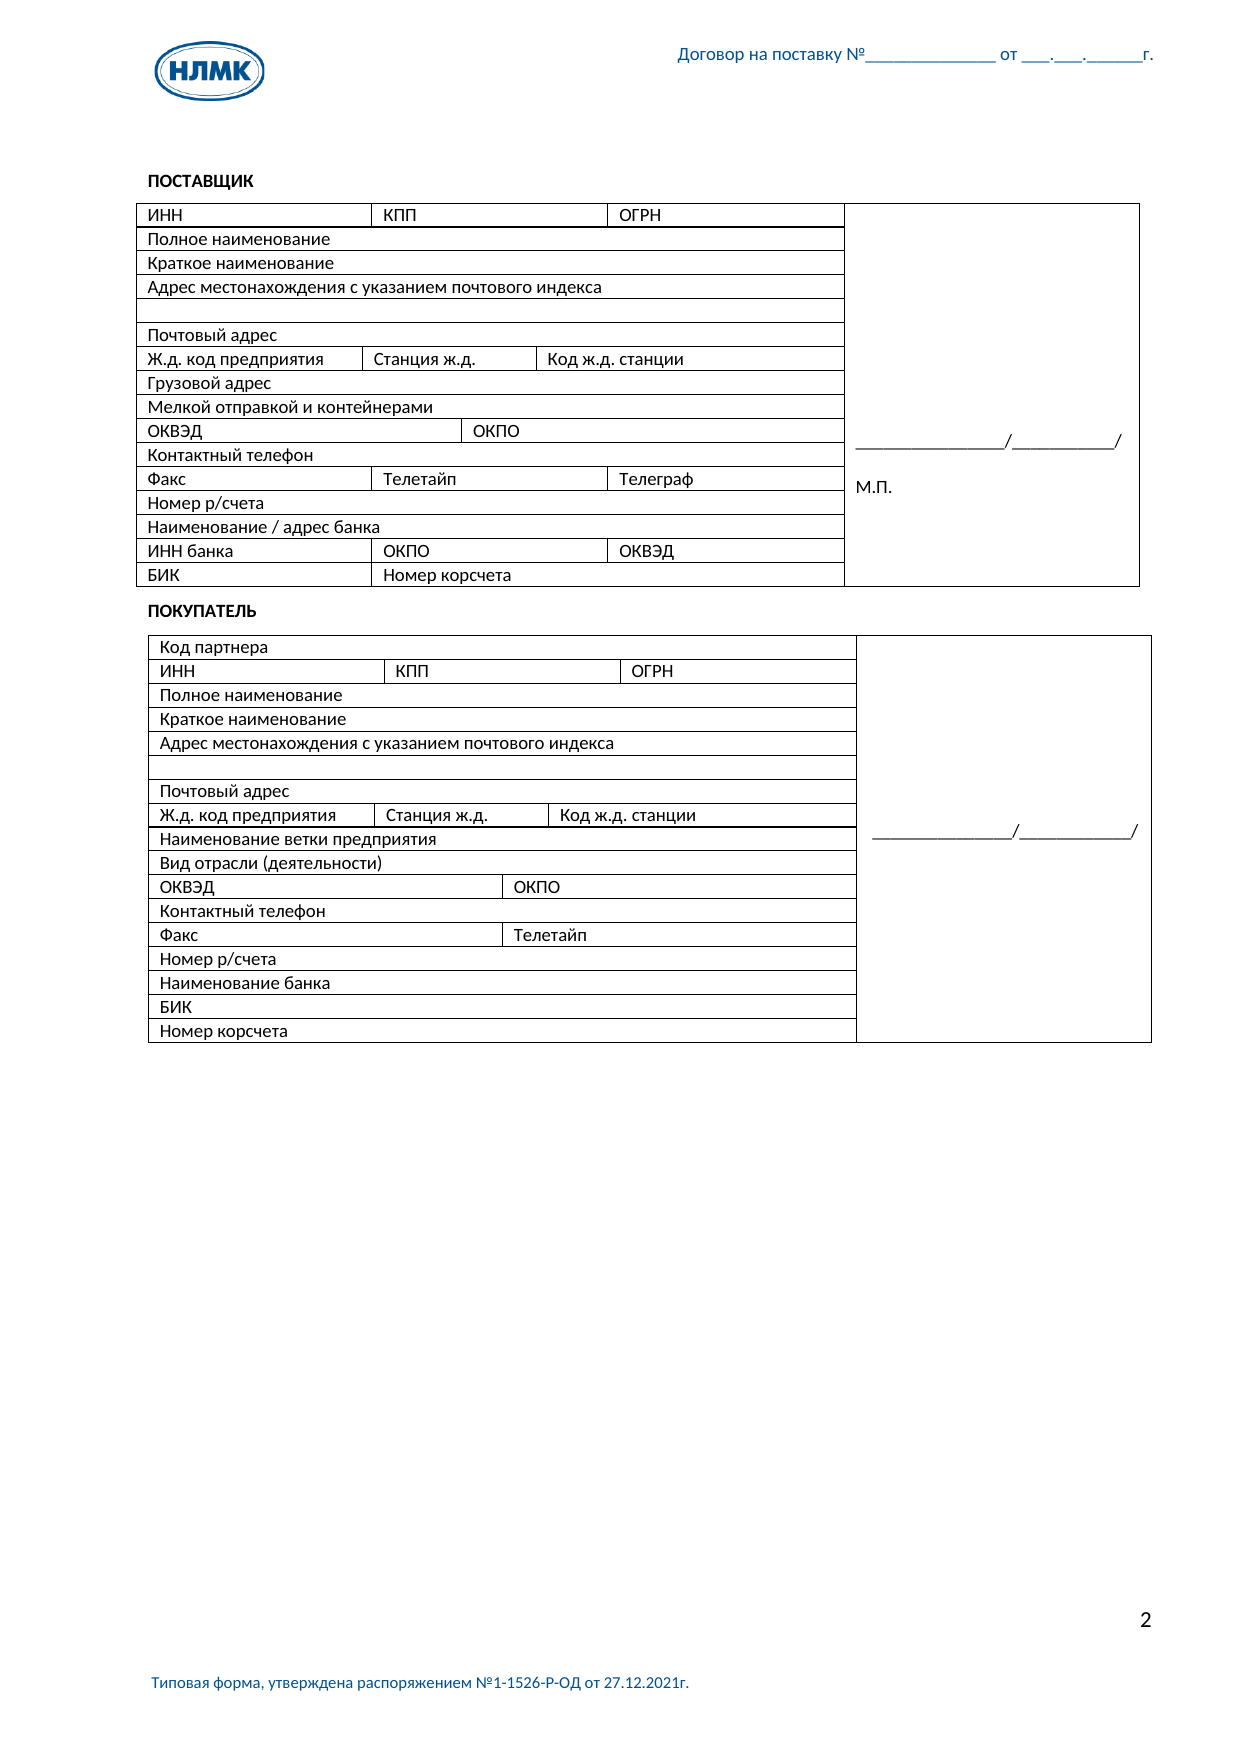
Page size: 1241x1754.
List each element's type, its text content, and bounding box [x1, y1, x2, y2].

table_cell Краткое наименование [149, 708, 856, 731]
text ПОСТАВЩИК [148, 169, 1152, 192]
table_header ИНН [137, 204, 371, 226]
table_cell Факс [137, 467, 371, 490]
table_cell Станция ж.д. [375, 804, 548, 826]
text ПОКУПАТЕЛЬ [148, 205, 1152, 622]
table_cell Наименование банка [149, 971, 856, 994]
table_cell Вид отрасли (деятельности) [149, 851, 856, 874]
table_cell Телеграф [608, 467, 844, 490]
table_cell ОКВЭД [608, 539, 844, 562]
table_cell ОКПО [462, 419, 844, 442]
table_cell ОКПО [372, 539, 607, 562]
table_cell ОКВЭД [137, 419, 461, 442]
table_cell ИНН [149, 660, 384, 683]
table_cell Ж.д. код предприятия [149, 804, 374, 826]
table_cell Номер р/счета [149, 947, 856, 970]
table_cell [149, 756, 856, 778]
table_cell Номер корсчета [372, 563, 844, 586]
table_header КПП [372, 204, 607, 226]
table_cell БИК [149, 995, 856, 1018]
table_cell ИНН банка [137, 539, 371, 562]
table_header _______________/____________/ [857, 636, 1151, 1042]
table_cell Код ж.д. станции [549, 804, 856, 826]
table_cell Контактный телефон [137, 443, 844, 466]
table_cell БИК [137, 563, 371, 586]
table_cell ОКВЭД [149, 875, 502, 898]
table_cell Полное наименование [149, 684, 856, 707]
table_cell Контактный телефон [149, 899, 856, 922]
table_cell Станция ж.д. [363, 347, 536, 370]
picture [154, 41, 265, 101]
table_cell Мелкой отправкой и контейнерами [137, 395, 844, 418]
table_cell Ж.д. код предприятия [137, 347, 362, 370]
table_cell Грузовой адрес [137, 371, 844, 394]
table_cell Номер корсчета [149, 1019, 856, 1042]
table_cell Адрес местонахождения с указанием почтового индекса [149, 732, 856, 754]
table_cell ОГРН [621, 660, 856, 683]
table_header ОГРН [608, 204, 844, 226]
table_cell Телетайп [372, 467, 607, 490]
table_cell Краткое наименование [137, 251, 844, 274]
table_cell Адрес местонахождения с указанием почтового индекса [137, 275, 844, 298]
table_cell Номер р/счета [137, 491, 844, 514]
table_cell Наименование / адрес банка [137, 515, 844, 538]
table_cell Почтовый адрес [137, 323, 844, 346]
table_cell Телетайп [503, 923, 856, 946]
table_header ________________/___________/ М.П. [845, 204, 1139, 586]
table_cell КПП [385, 660, 620, 683]
table_header Код партнера [149, 636, 856, 659]
table_cell Почтовый адрес [149, 780, 856, 802]
table_cell Полное наименование [137, 228, 844, 250]
table_cell Наименование ветки предприятия [149, 828, 856, 850]
table_cell ОКПО [503, 875, 856, 898]
table_cell [137, 299, 844, 322]
table_cell Факс [149, 923, 502, 946]
table_cell Код ж.д. станции [537, 347, 844, 370]
